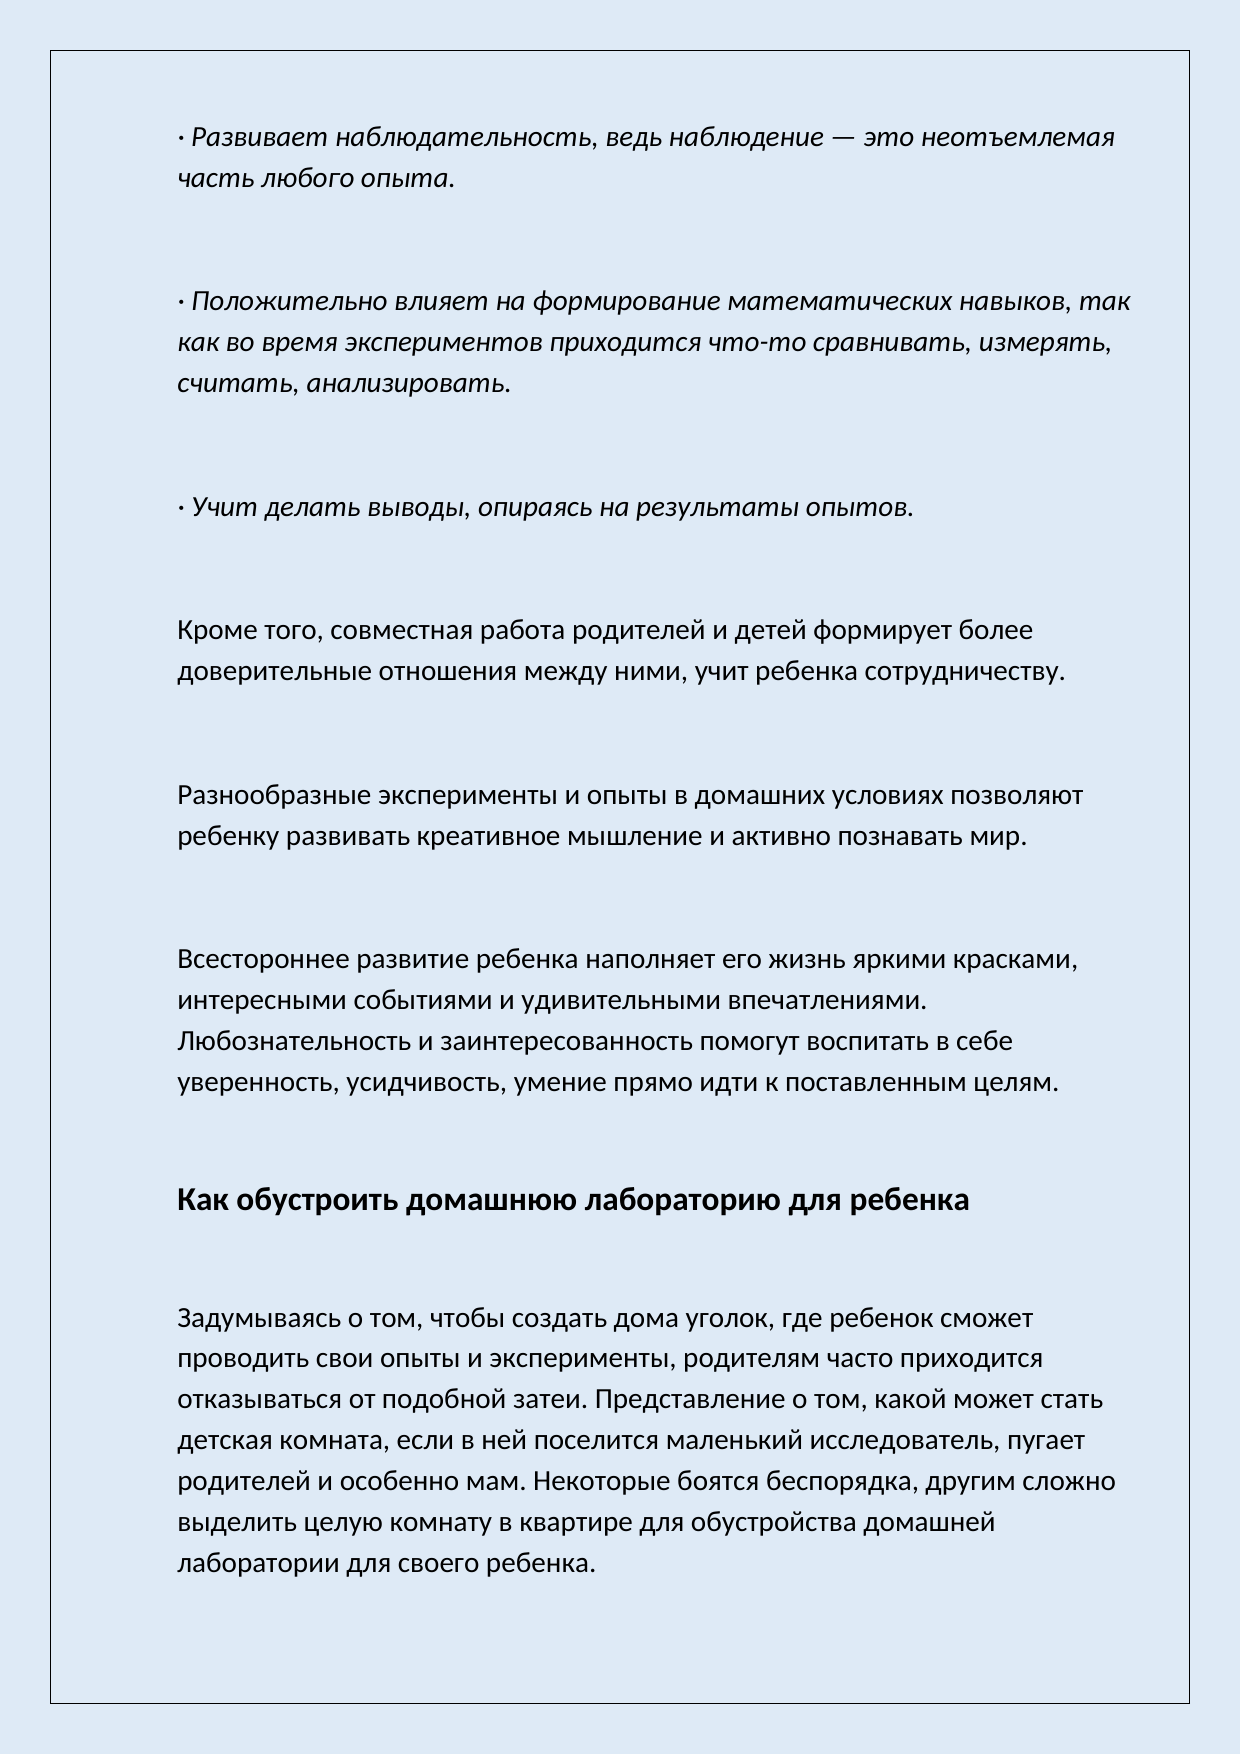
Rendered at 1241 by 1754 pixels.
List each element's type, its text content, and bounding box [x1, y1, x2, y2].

text Разнообразные эксперименты и опыты в домашних условиях позволяют ребенку развивать креативное мышление и активно познавать мир. [177, 776, 1152, 852]
text Как обустроить домашнюю лабораторию для ребенка [177, 1178, 1152, 1219]
text Задумываясь о том, чтобы создать дома уголок, где ребенок сможет проводить свои опыты и эксперименты, родителям часто приходится отказываться от подобной затеи. Представление о том, какой может стать детская комната, если в ней поселится маленький исследователь, пугает родителей и особенно мам. Некоторые боятся беспорядка, другим сложно выделить целую комнату в квартире для обустройства домашней лаборатории для своего ребенка. [177, 1299, 1152, 1580]
text · Положительно влияет на формирование математических навыков, так как во время экспериментов приходится что-то сравнивать, измерять, считать, анализировать. [177, 282, 1152, 400]
text Кроме того, совместная работа родителей и детей формирует более доверительные отношения между ними, учит ребенка сотрудничеству. [177, 611, 1152, 688]
text · Учит делать выводы, опираясь на результаты опытов. [177, 488, 1152, 523]
text Всестороннее развитие ребенка наполняет его жизнь яркими красками, интересными событиями и удивительными впечатлениями. Любознательность и заинтересованность помогут воспитать в себе уверенность, усидчивость, умение прямо идти к поставленным целям. [177, 940, 1152, 1099]
text · Развивает наблюдательность, ведь наблюдение — это неотъемлемая часть любого опыта. [177, 118, 1152, 194]
